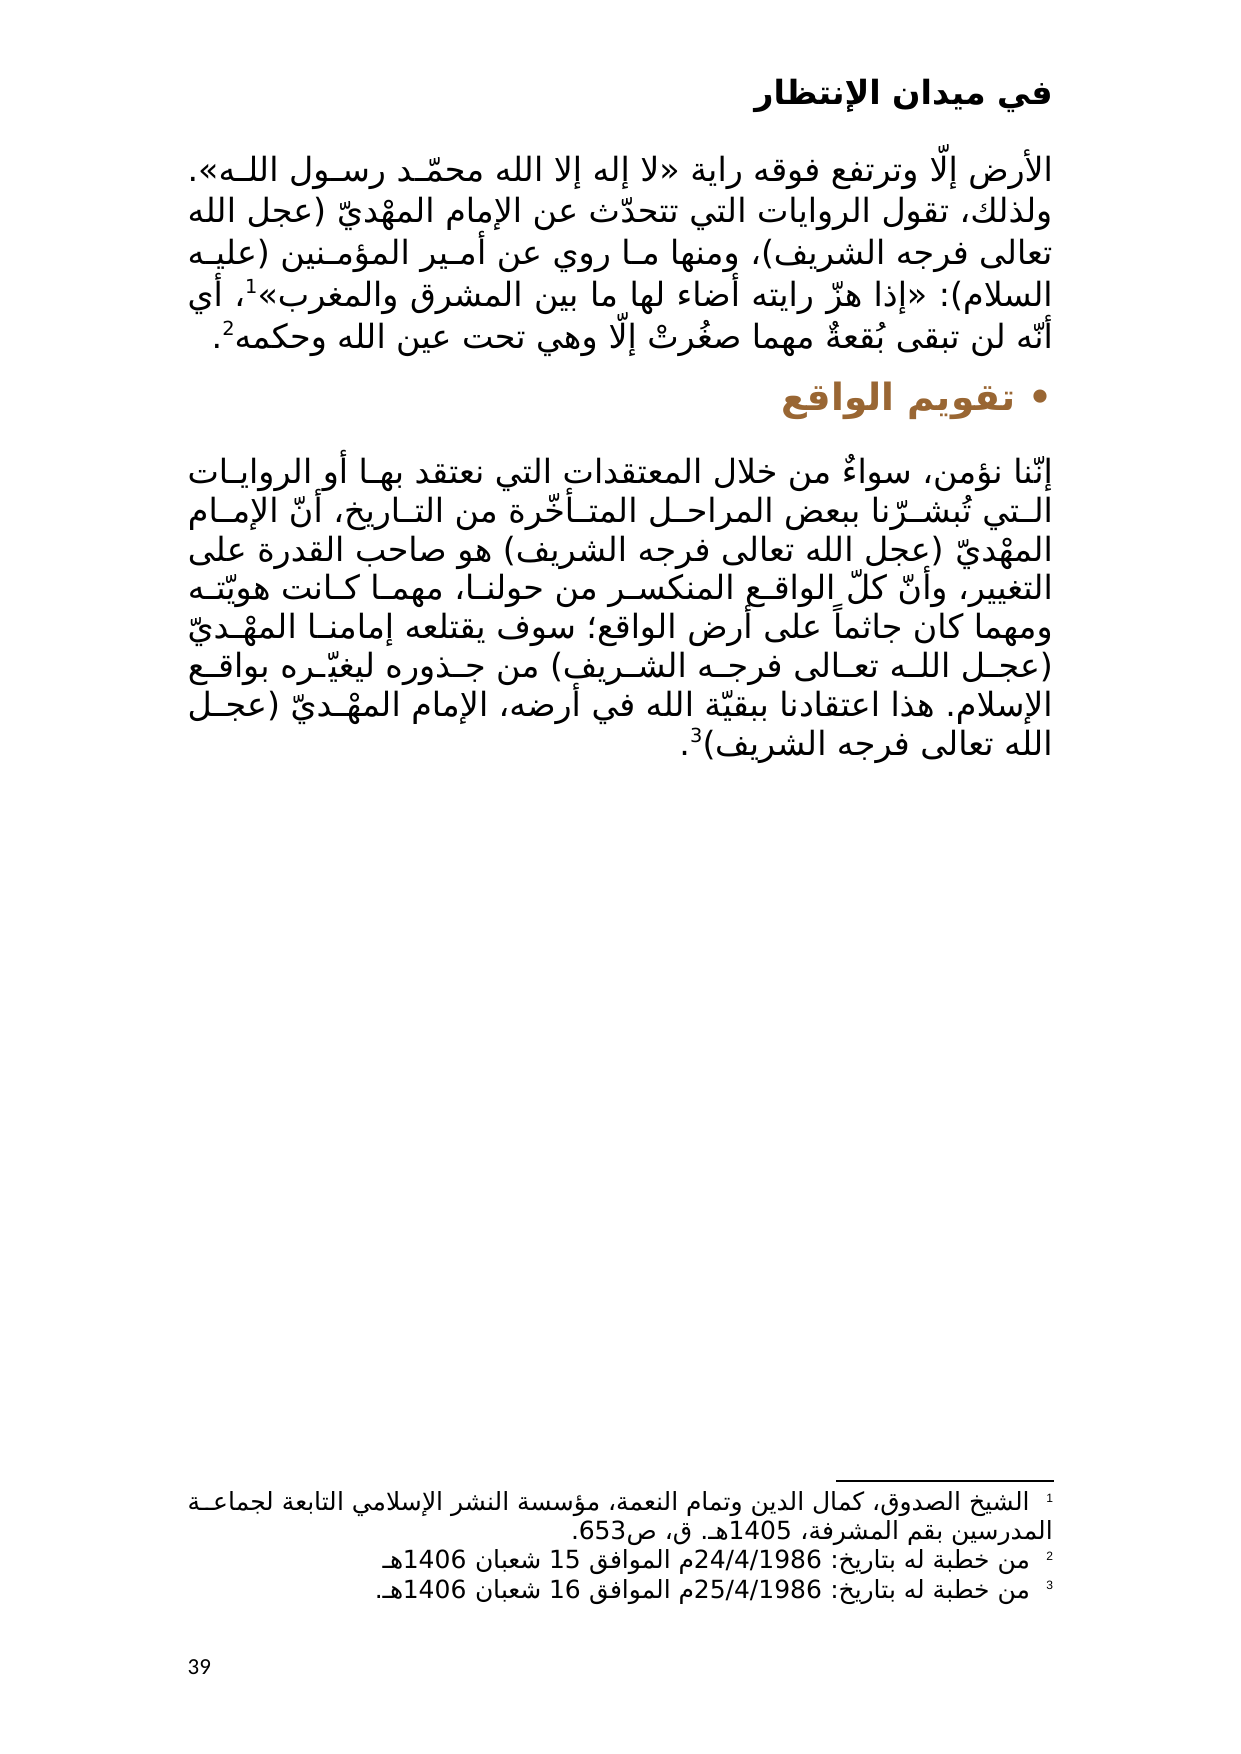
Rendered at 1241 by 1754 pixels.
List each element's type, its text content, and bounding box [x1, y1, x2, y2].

text إنّنا نؤمن، سواءٌ من خلال المعتقدات التي نعتقد بها أو الروايات التي تُبشرّنا ببعض المراحل المتأخّرة من التاريخ، أنّ الإمام المهْديّ (عجل الله تعالى فرجه الشريف) هو صاحب القدرة على التغيير، وأنّ كلّ الواقع المنكسر من حولنا، مهما كانت هويّته ومهما كان جاثماً على أرض الواقع؛ سوف يقتلعه إمامنا المهْديّ (عجل الله تعالى فرجه الشريف) من جذوره ليغيّره بواقع الإسلام. هذا اعتقادنا ببقيّة الله في أرضه، الإمام المهْديّ (عجل الله تعالى فرجه الشريف). [187, 452, 1053, 763]
subtitle • تقويم الواقع [187, 376, 1053, 420]
text الأرض إلّا وترتفع فوقه راية «لا إله إلا الله محمّد رسول الله». ولذلك، تقول الروايات التي تتحدّث عن الإمام المهْديّ (عجل الله تعالى فرجه الشريف)، ومنها ما روي عن أمير المؤمنين (عليه السلام): «إذا هزّ رايته أضاء لها ما بين المشرق والمغرب»، أي أنّه لن تبقى بُقعةٌ مهما صغُرتْ إلّا وهي تحت عين الله وحكمه. [187, 150, 1053, 356]
